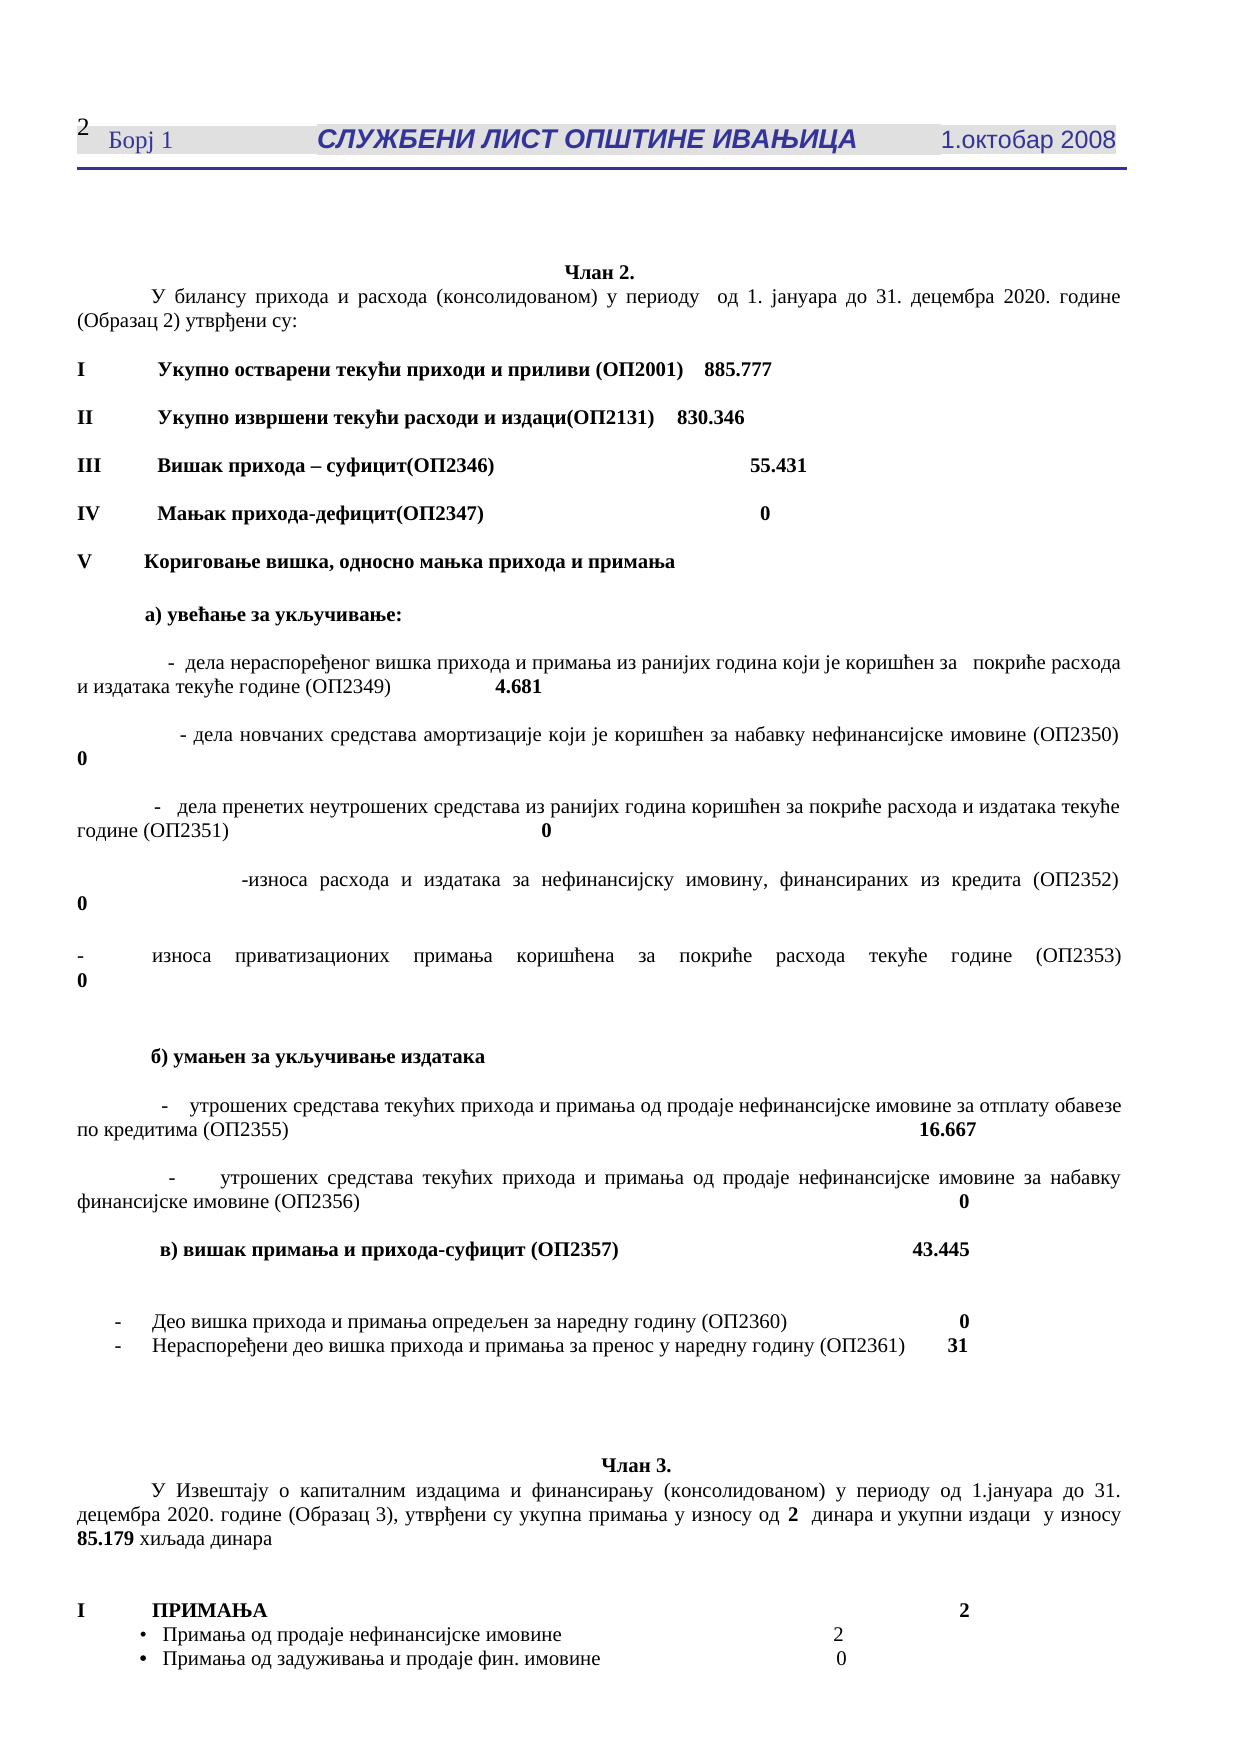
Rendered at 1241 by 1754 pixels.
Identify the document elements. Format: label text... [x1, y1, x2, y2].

text IV Мањак прихода-дефицит(ОП2347) 0 [77, 501, 1122, 525]
text I Укупно остварени текући приходи и приливи (ОП2001) 885.777 [77, 357, 1122, 381]
text - дела новчаних средстава амортизације који је коришћен за набавку нефинансијске имовине (ОП2350) 0 [77, 722, 1122, 770]
text II Укупно извршени текући расходи и издаци(ОП2131) 830.346 [77, 405, 1122, 429]
text - дела нераспоређеног вишка прихода и примања из ранијих година који је коришћен за покриће расхода и издатака текуће године (ОП2349) 4.681 [77, 650, 1122, 698]
text б) умањен за укључивање издатака [77, 1044, 1122, 1068]
text V Кориговање вишка, односно мањка прихода и примања [77, 549, 1122, 573]
text Члан 2. [77, 260, 1122, 284]
text - износа приватизационих примања коришћена за покриће расхода текуће године (ОП2353) 0 [77, 943, 1122, 992]
text • Примања од задуживања и продаје фин. имовине 0 [77, 1646, 1122, 1670]
text Члан 3. [77, 1453, 1122, 1477]
text III Вишак прихода – суфицит(ОП2346) 55.431 [77, 453, 1122, 477]
text -износа расхода и издатака за нефинансијску имовину, финансираних из кредита (ОП2352) 0 [77, 867, 1122, 915]
text а) увећање за укључивање: [77, 602, 1122, 626]
text • Примања од продаје нефинансијске имовине 2 [77, 1622, 1122, 1646]
text I ПРИМАЊА 2 [77, 1598, 1122, 1622]
text - утрошених средстава текућих прихода и примања од продаје нефинансијске имовине за набавку финансијске имовине (ОП2356) 0 [77, 1165, 1122, 1213]
list Део вишка прихода и примања опредељен за наредну годину (ОП2360) 0 [114, 1309, 1122, 1333]
list Нераспоређени део вишка прихода и примања за пренос у наредну годину (ОП2361) 31 [114, 1333, 1122, 1357]
text У билансу прихода и расхода (консолидованом) у периоду од 1. јануара до 31. децембра 2020. године (Образац 2) утврђени су: [77, 284, 1122, 332]
text - дела пренетих неутрошених средстава из ранијих година коришћен за покриће расхода и издатака текуће године (ОП2351) 0 [77, 794, 1122, 842]
text У Извештају о капиталним издацима и финансирању (консолидованом) у периоду од 1.јануара до 31. децембра 2020. године (Образац 3), утврђени су укупна примања у износу од 2 динара и укупни издаци у износу 85.179 хиљада динара [77, 1477, 1122, 1550]
text - утрошених средстава текућих прихода и примања од продаје нефинансијске имовине за отплату обавезе по кредитима (ОП2355) 16.667 [77, 1092, 1122, 1141]
text в) вишак примања и прихода-суфицит (ОП2357) 43.445 [77, 1237, 1122, 1261]
